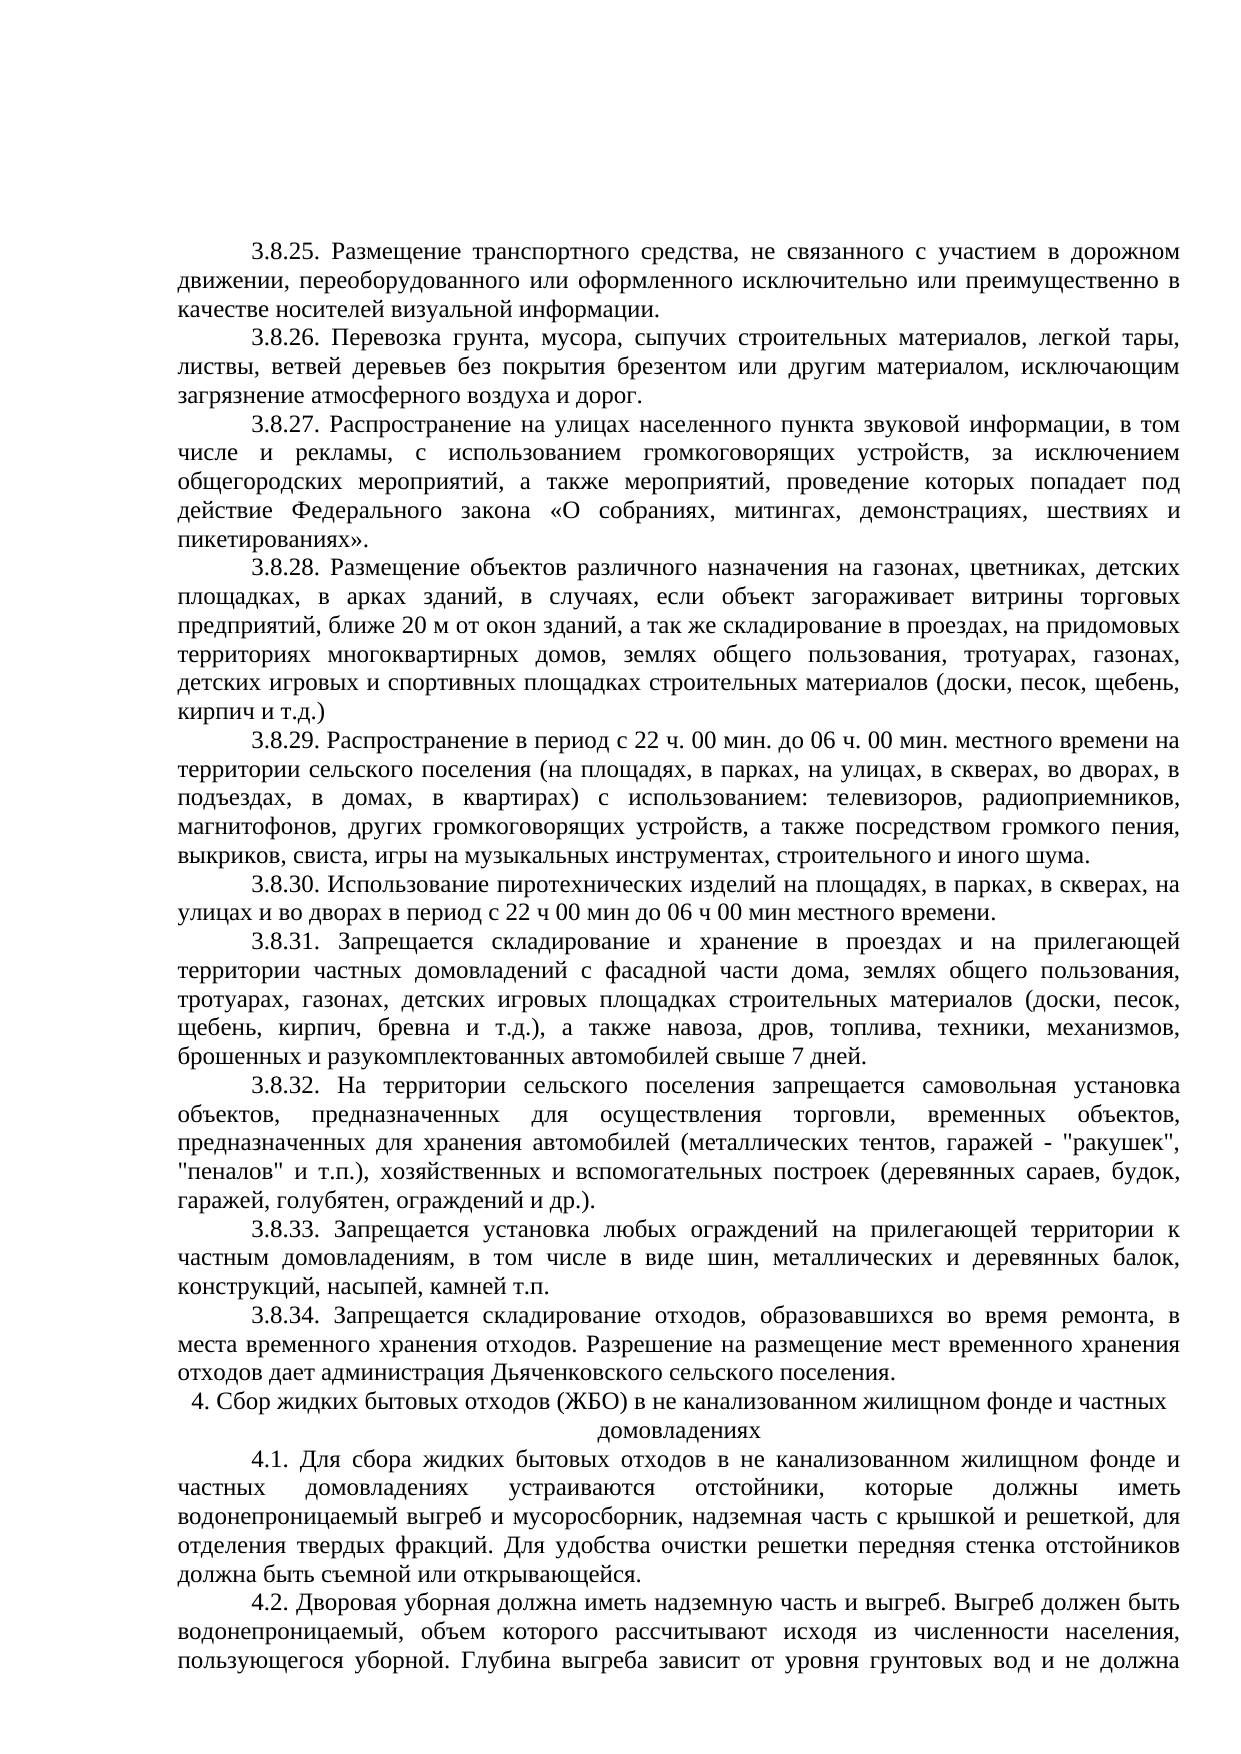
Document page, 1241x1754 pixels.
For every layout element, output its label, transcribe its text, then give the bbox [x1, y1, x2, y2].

text 3.8.27. Распространение на улицах населенного пункта звуковой информации, в том числе и рекламы, с использованием громкоговорящих устройств, за исключением общегородских мероприятий, а также мероприятий, проведение которых попадает под действие Федерального закона «О собраниях, митингах, демонстрациях, шествиях и пикетированиях». [177, 409, 1181, 552]
text 3.8.26. Перевозка грунта, мусора, сыпучих строительных материалов, легкой тары, листвы, ветвей деревьев без покрытия брезентом или другим материалом, исключающим загрязнение атмосферного воздуха и дорог. [177, 322, 1181, 409]
text 3.8.30. Использование пиротехнических изделий на площадях, в парках, в скверах, на улицах и во дворах в период с 22 ч 00 мин до 06 ч 00 мин местного времени. [177, 869, 1181, 926]
text 4.1. Для сбора жидких бытовых отходов в не канализованном жилищном фонде и частных домовладениях устраиваются отстойники, которые должны иметь водонепроницаемый выгреб и мусоросборник, надземная часть с крышкой и решеткой, для отделения твердых фракций. Для удобства очистки решетки передняя стенка отстойников должна быть съемной или открывающейся. [177, 1444, 1181, 1587]
text 3.8.25. Размещение транспортного средства, не связанного с участием в дорожном движении, переоборудованного или оформленного исключительно или преимущественно в качестве носителей визуальной информации. [177, 236, 1181, 322]
text 3.8.33. Запрещается установка любых ограждений на прилегающей территории к частным домовладениям, в том числе в виде шин, металлических и деревянных балок, конструкций, насыпей, камней т.п. [177, 1214, 1181, 1300]
text 3.8.28. Размещение объектов различного назначения на газонах, цветниках, детских площадках, в арках зданий, в случаях, если объект загораживает витрины торговых предприятий, ближе 20 м от окон зданий, а так же складирование в проездах, на придомовых территориях многоквартирных домов, землях общего пользования, тротуарах, газонах, детских игровых и спортивных площадках строительных материалов (доски, песок, щебень, кирпич и т.д.) [177, 552, 1181, 725]
text 3.8.31. Запрещается складирование и хранение в проездах и на прилегающей территории частных домовладений с фасадной части дома, землях общего пользования, тротуарах, газонах, детских игровых площадках строительных материалов (доски, песок, щебень, кирпич, бревна и т.д.), а также навоза, дров, топлива, техники, механизмов, брошенных и разукомплектованных автомобилей свыше 7 дней. [177, 926, 1181, 1070]
text 3.8.29. Распространение в период с 22 ч. 00 мин. до 06 ч. 00 мин. местного времени на территории сельского поселения (на площадях, в парках, на улицах, в скверах, во дворах, в подъездах, в домах, в квартирах) с использованием: телевизоров, радиоприемников, магнитофонов, других громкоговорящих устройств, а также посредством громкого пения, выкриков, свиста, игры на музыкальных инструментах, строительного и иного шума. [177, 725, 1181, 869]
subtitle 4. Сбор жидких бытовых отходов (ЖБО) в не канализованном жилищном фонде и частных домовладениях [177, 1386, 1181, 1444]
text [177, 1587, 1181, 1674]
text 3.8.34. Запрещается складирование отходов, образовавшихся во время ремонта, в места временного хранения отходов. Разрешение на размещение мест временного хранения отходов дает администрация Дьяченковского сельского поселения. [177, 1300, 1181, 1386]
text 3.8.32. На территории сельского поселения запрещается самовольная установка объектов, предназначенных для осуществления торговли, временных объектов, предназначенных для хранения автомобилей (металлических тентов, гаражей - "ракушек", "пеналов" и т.п.), хозяйственных и вспомогательных построек (деревянных сараев, будок, гаражей, голубятен, ограждений и др.). [177, 1070, 1181, 1214]
